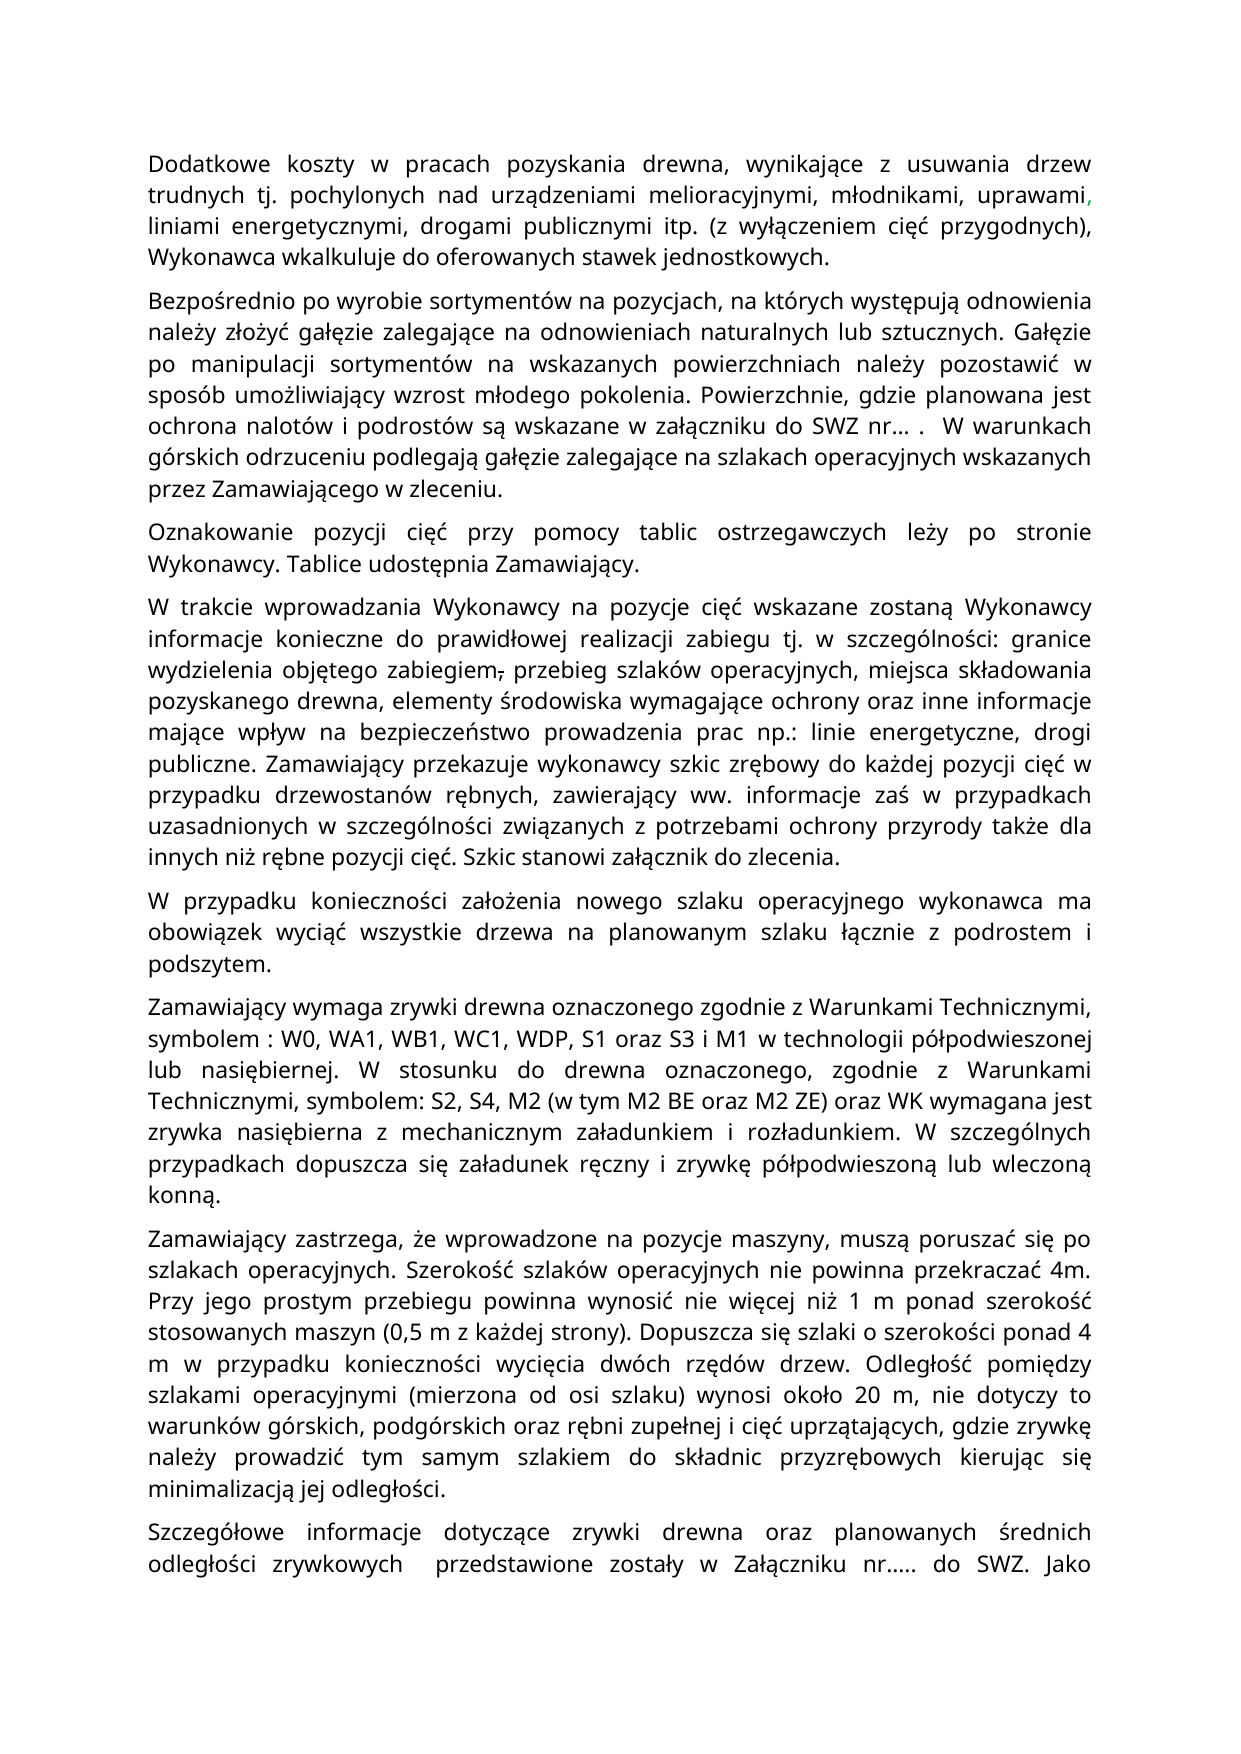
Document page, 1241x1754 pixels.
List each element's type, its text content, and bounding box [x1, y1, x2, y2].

text Bezpośrednio po wyrobie sortymentów na pozycjach, na których występują odnowienia należy złożyć gałęzie zalegające na odnowieniach naturalnych lub sztucznych. Gałęzie po manipulacji sortymentów na wskazanych powierzchniach należy pozostawić w sposób umożliwiający wzrost młodego pokolenia. Powierzchnie, gdzie planowana jest ochrona nalotów i podrostów są wskazane w załączniku do SWZ nr… . W warunkach górskich odrzuceniu podlegają gałęzie zalegające na szlakach operacyjnych wskazanych przez Zamawiającego w zleceniu. [148, 285, 1093, 504]
text Zamawiający wymaga zrywki drewna oznaczonego zgodnie z Warunkami Technicznymi, symbolem : W0, WA1, WB1, WC1, WDP, S1 oraz S3 i M1 w technologii półpodwieszonej lub nasiębiernej. W stosunku do drewna oznaczonego, zgodnie z Warunkami Technicznymi, symbolem: S2, S4, M2 (w tym M2 BE oraz M2 ZE) oraz WK wymagana jest zrywka nasiębierna z mechanicznym załadunkiem i rozładunkiem. W szczególnych przypadkach dopuszcza się załadunek ręczny i zrywkę półpodwieszoną lub wleczoną konną. [148, 991, 1093, 1210]
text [148, 1516, 1093, 1579]
text Zamawiający zastrzega, że wprowadzone na pozycje maszyny, muszą poruszać się po szlakach operacyjnych. Szerokość szlaków operacyjnych nie powinna przekraczać 4m. Przy jego prostym przebiegu powinna wynosić nie więcej niż 1 m ponad szerokość stosowanych maszyn (0,5 m z każdej strony). Dopuszcza się szlaki o szerokości ponad 4 m w przypadku konieczności wycięcia dwóch rzędów drzew. Odległość pomiędzy szlakami operacyjnymi (mierzona od osi szlaku) wynosi około 20 m, nie dotyczy to warunków górskich, podgórskich oraz rębni zupełnej i cięć uprzątających, gdzie zrywkę należy prowadzić tym samym szlakiem do składnic przyzrębowych kierując się minimalizacją jej odległości. [148, 1223, 1093, 1504]
text W trakcie wprowadzania Wykonawcy na pozycje cięć wskazane zostaną Wykonawcy informacje konieczne do prawidłowej realizacji zabiegu tj. w szczególności: granice wydzielenia objętego zabiegiem, przebieg szlaków operacyjnych, miejsca składowania pozyskanego drewna, elementy środowiska wymagające ochrony oraz inne informacje mające wpływ na bezpieczeństwo prowadzenia prac np.: linie energetyczne, drogi publiczne. Zamawiający przekazuje wykonawcy szkic zrębowy do każdej pozycji cięć w przypadku drzewostanów rębnych, zawierający ww. informacje zaś w przypadkach uzasadnionych w szczególności związanych z potrzebami ochrony przyrody także dla innych niż rębne pozycji cięć. Szkic stanowi załącznik do zlecenia. [148, 591, 1093, 873]
text Dodatkowe koszty w pracach pozyskania drewna, wynikające z usuwania drzew trudnych tj. pochylonych nad urządzeniami melioracyjnymi, młodnikami, uprawami, liniami energetycznymi, drogami publicznymi itp. (z wyłączeniem cięć przygodnych), Wykonawca wkalkuluje do oferowanych stawek jednostkowych. [148, 148, 1093, 273]
text W przypadku konieczności założenia nowego szlaku operacyjnego wykonawca ma obowiązek wyciąć wszystkie drzewa na planowanym szlaku łącznie z podrostem i podszytem. [148, 885, 1093, 979]
text Oznakowanie pozycji cięć przy pomocy tablic ostrzegawczych leży po stronie Wykonawcy. Tablice udostępnia Zamawiający. [148, 516, 1093, 579]
